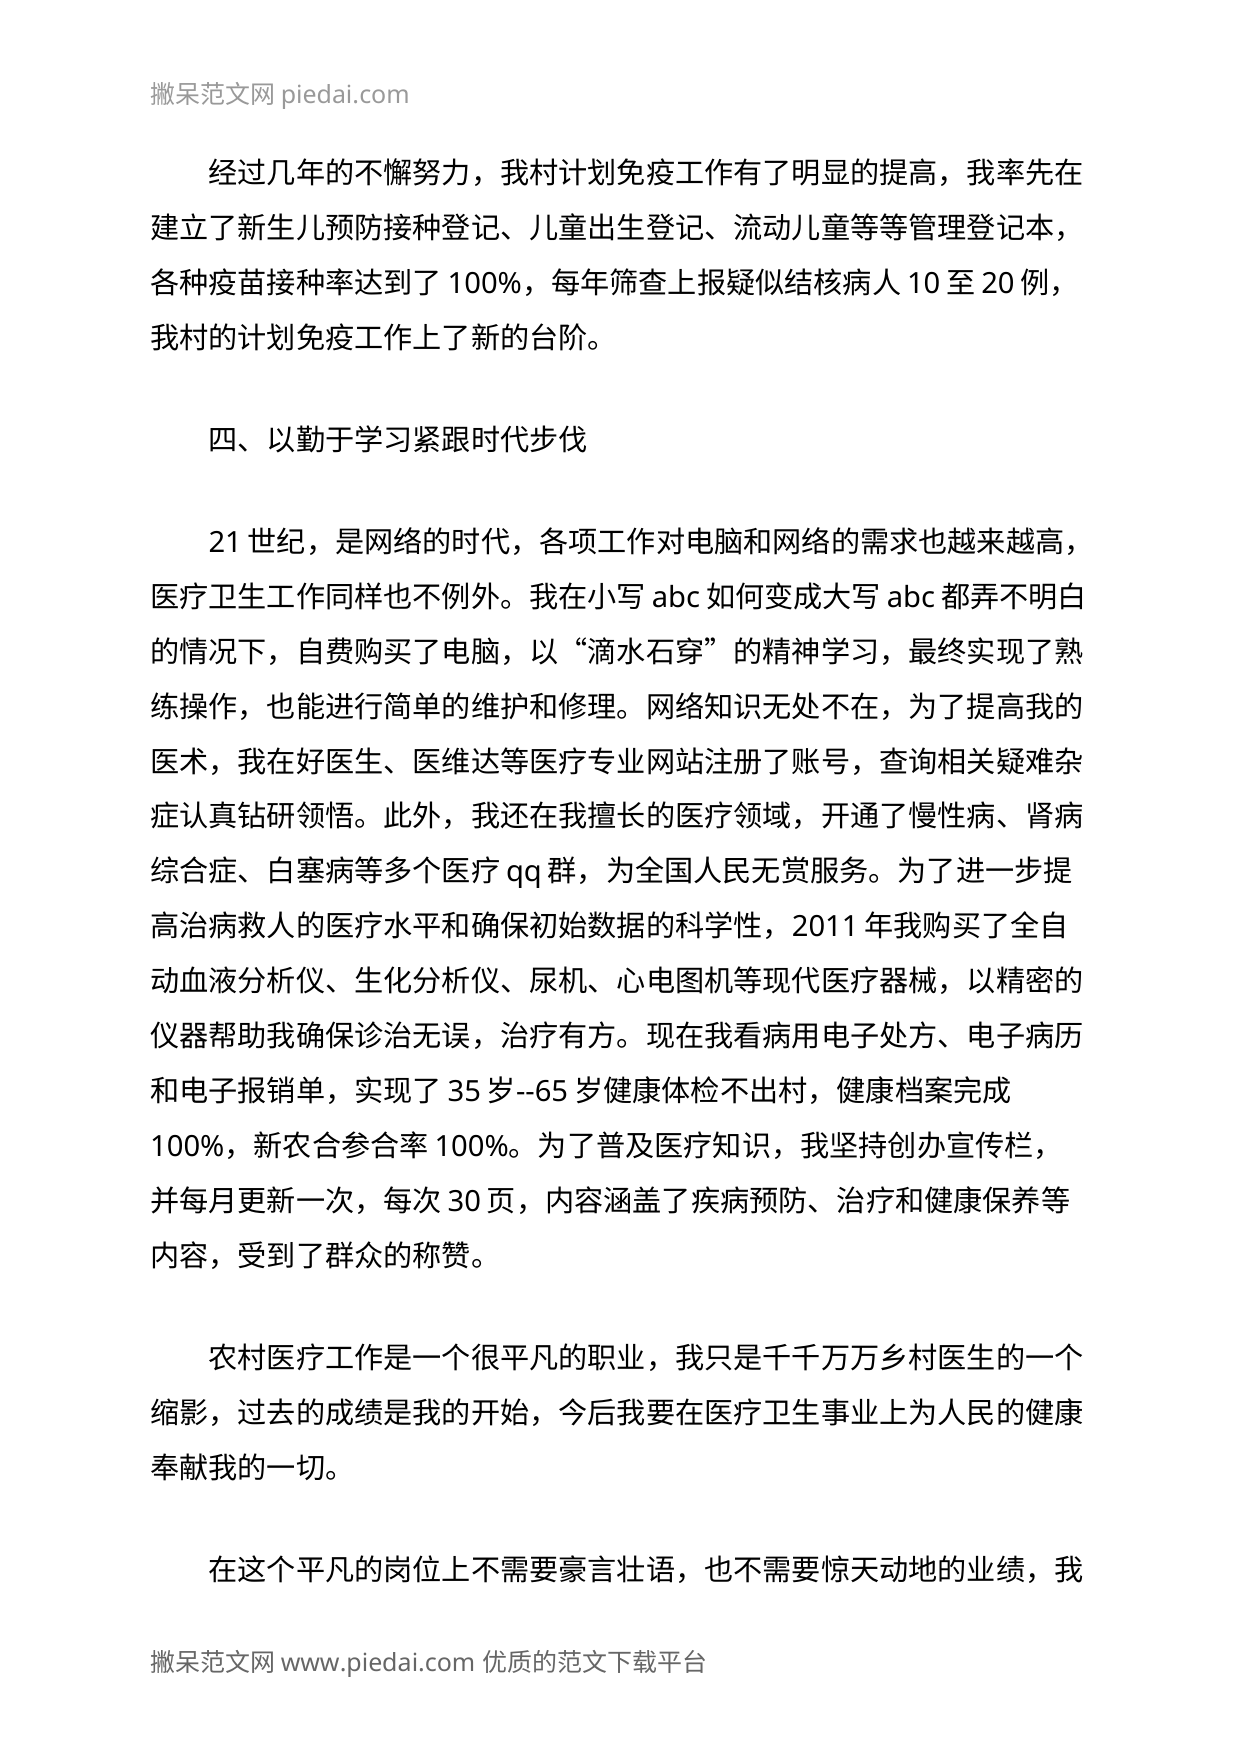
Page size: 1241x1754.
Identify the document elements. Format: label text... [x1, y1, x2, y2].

text 农村医疗工作是一个很平凡的职业，我只是千千万万乡村医生的一个缩影，过去的成绩是我的开始，今后我要在医疗卫生事业上为人民的健康奉献我的一切。 [150, 1334, 1090, 1487]
text 经过几年的不懈努力，我村计划免疫工作有了明显的提高，我率先在建立了新生儿预防接种登记、儿童出生登记、流动儿童等等管理登记本，各种疫苗接种率达到了100%，每年筛查上报疑似结核病人10至20例，我村的计划免疫工作上了新的台阶。 [150, 150, 1090, 357]
text 四、以勤于学习紧跟时代步伐 [150, 417, 1090, 459]
text 21世纪，是网络的时代，各项工作对电脑和网络的需求也越来越高，医疗卫生工作同样也不例外。我在小写abc如何变成大写abc都弄不明白的情况下，自费购买了电脑，以“滴水石穿”的精神学习，最终实现了熟练操作，也能进行简单的维护和修理。网络知识无处不在，为了提高我的医术，我在好医生、医维达等医疗专业网站注册了账号，查询相关疑难杂症认真钻研领悟。此外，我还在我擅长的医疗领域，开通了慢性病、肾病综合症、白塞病等多个医疗qq群，为全国人民无赏服务。为了进一步提高治病救人的医疗水平和确保初始数据的科学性，2011年我购买了全自动血液分析仪、生化分析仪、尿机、心电图机等现代医疗器械，以精密的仪器帮助我确保诊治无误，治疗有方。现在我看病用电子处方、电子病历和电子报销单，实现了35岁--65岁健康体检不出村，健康档案完成100%，新农合参合率100%。为了普及医疗知识，我坚持创办宣传栏，并每月更新一次，每次30页，内容涵盖了疾病预防、治疗和健康保养等内容，受到了群众的称赞。 [150, 518, 1090, 1275]
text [150, 1546, 1090, 1588]
